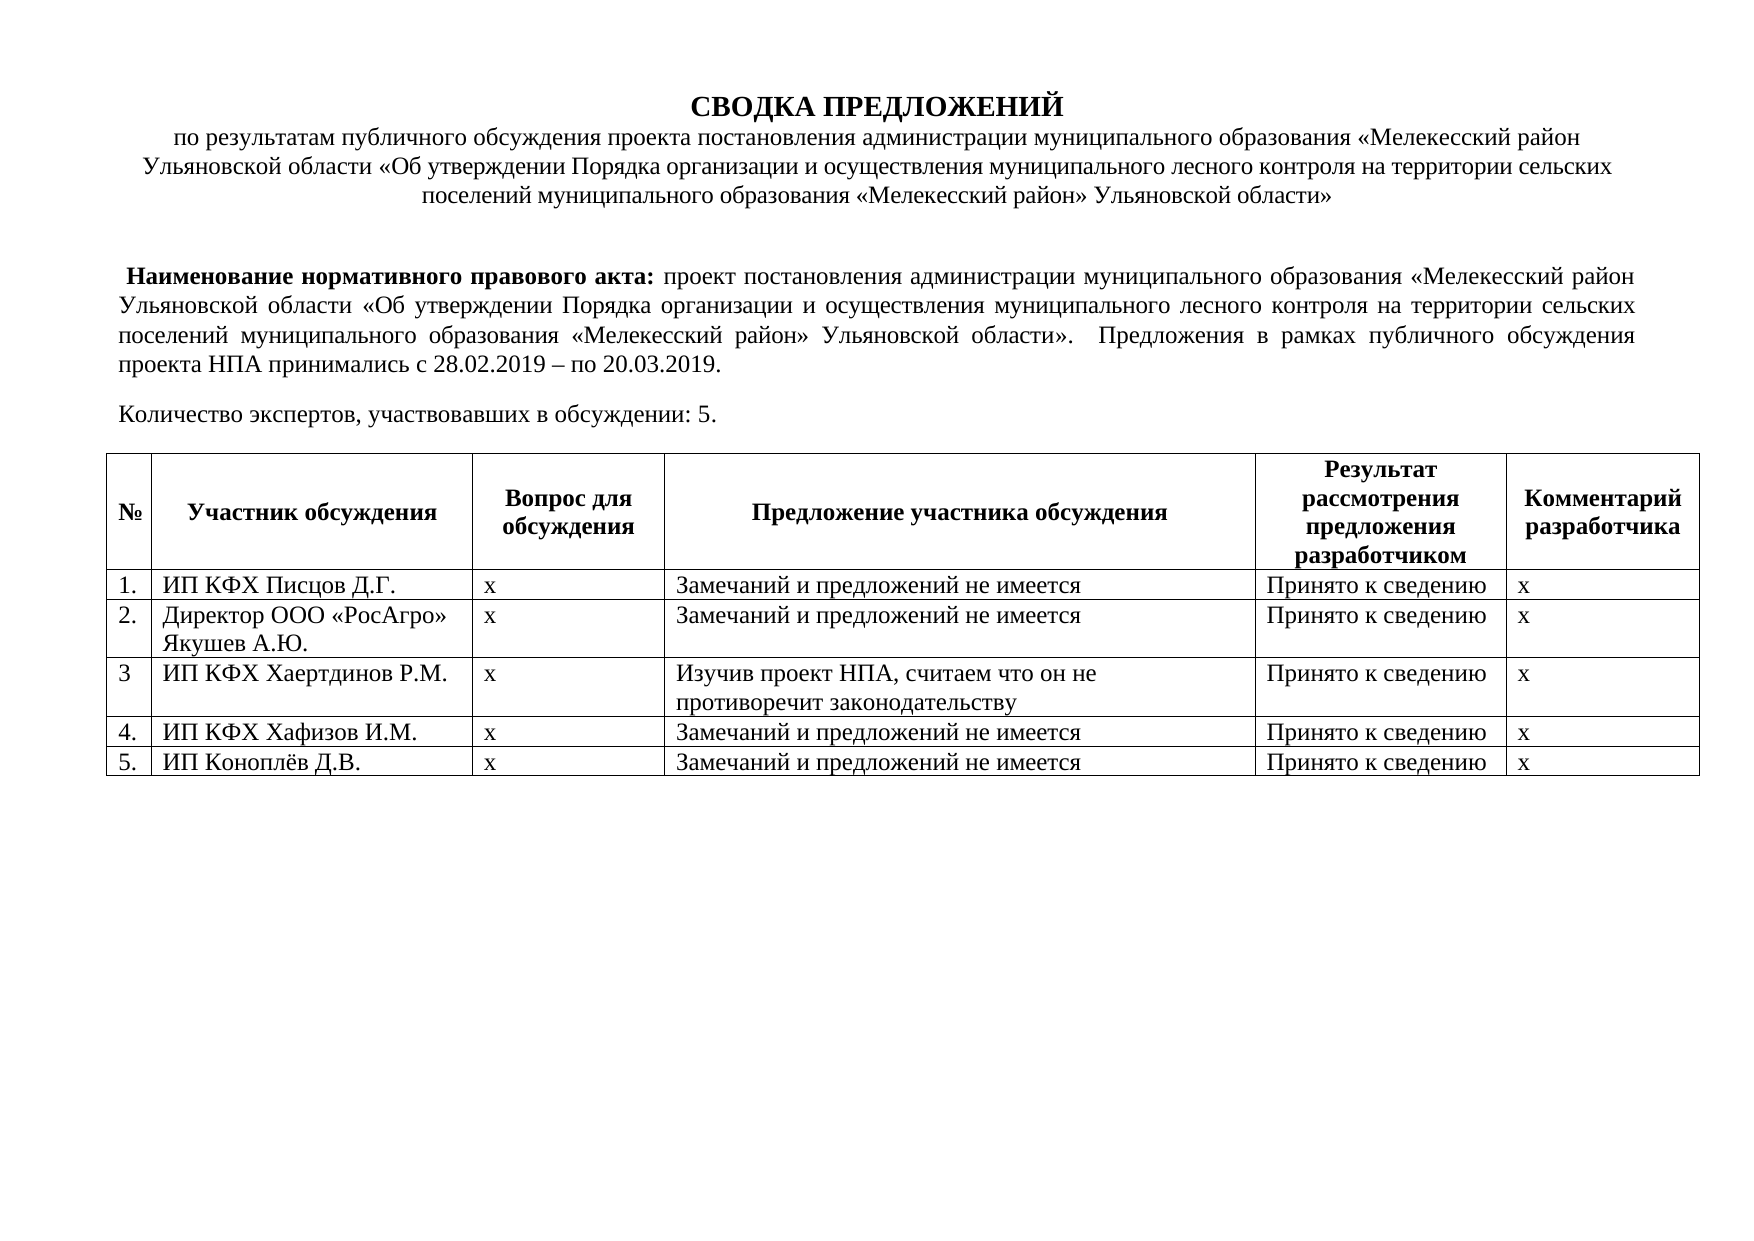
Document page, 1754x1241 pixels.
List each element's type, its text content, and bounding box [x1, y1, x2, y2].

table_cell Замечаний и предложений не имеется [665, 717, 1255, 746]
text Количество экспертов, участвовавших в обсуждении: 5. [118, 399, 1636, 428]
table_cell 3 [107, 658, 151, 716]
table_cell Принято к сведению [1256, 600, 1506, 657]
table_cell х [1507, 570, 1699, 599]
table_cell 2. [107, 600, 151, 657]
table_cell Изучив проект НПА, считаем что он не противоречит законодательству [665, 658, 1255, 716]
table_cell х [473, 717, 664, 746]
table_cell х [1507, 658, 1699, 716]
table_cell 4. [107, 717, 151, 746]
table_cell Замечаний и предложений не имеется [665, 570, 1255, 599]
table_cell 1. [107, 570, 151, 599]
table_cell Принято к сведению [1256, 747, 1506, 775]
table_cell х [1507, 717, 1699, 746]
table_cell ИП КФХ Хафизов И.М. [152, 717, 472, 746]
table_cell Принято к сведению [1256, 570, 1506, 599]
text СВОДКА ПРЕДЛОЖЕНИЙ [118, 89, 1636, 122]
table_cell х [473, 600, 664, 657]
subtitle по результатам публичного обсуждения проекта постановления администрации муниципального образования «Мелекесский район Ульяновской области «Об утверждении Порядка организации и осуществления муниципального лесного контроля на территории сельских поселений муниципального образования «Мелекесский район» Ульяновской области» [118, 122, 1636, 208]
table_cell х [473, 658, 664, 716]
table_cell ИП КФХ Писцов Д.Г. [152, 570, 472, 599]
table_header Участник обсуждения [152, 454, 472, 569]
table_cell х [473, 570, 664, 599]
table_header Вопрос для обсуждения [473, 454, 664, 569]
table_cell Замечаний и предложений не имеется [665, 747, 1255, 775]
table_cell Директор ООО «РосАгро» Якушев А.Ю. [152, 600, 472, 657]
table_cell х [1507, 600, 1699, 657]
table_header Предложение участника обсуждения [665, 454, 1255, 569]
table_cell ИП Коноплёв Д.В. [152, 747, 472, 775]
table_cell ИП КФХ Хаертдинов Р.М. [152, 658, 472, 716]
table_cell Принято к сведению [1256, 717, 1506, 746]
table_cell Принято к сведению [1256, 658, 1506, 716]
table_cell 5. [107, 747, 151, 775]
table_header Комментарий разработчика [1507, 454, 1699, 569]
text Наименование нормативного правового акта: проект постановления администрации муниципального образования «Мелекесский район Ульяновской области «Об утверждении Порядка организации и осуществления муниципального лесного контроля на территории сельских поселений муниципального образования «Мелекесский район» Ульяновской области». Предложения в рамках публичного обсуждения проекта НПА принимались с 28.02.2019 – по 20.03.2019. [118, 261, 1636, 378]
table_header Результат рассмотрения предложения разработчиком [1256, 454, 1506, 569]
table_cell х [473, 747, 664, 775]
table_cell Замечаний и предложений не имеется [665, 600, 1255, 657]
table_header № [107, 454, 151, 569]
table_cell х [1507, 747, 1699, 775]
